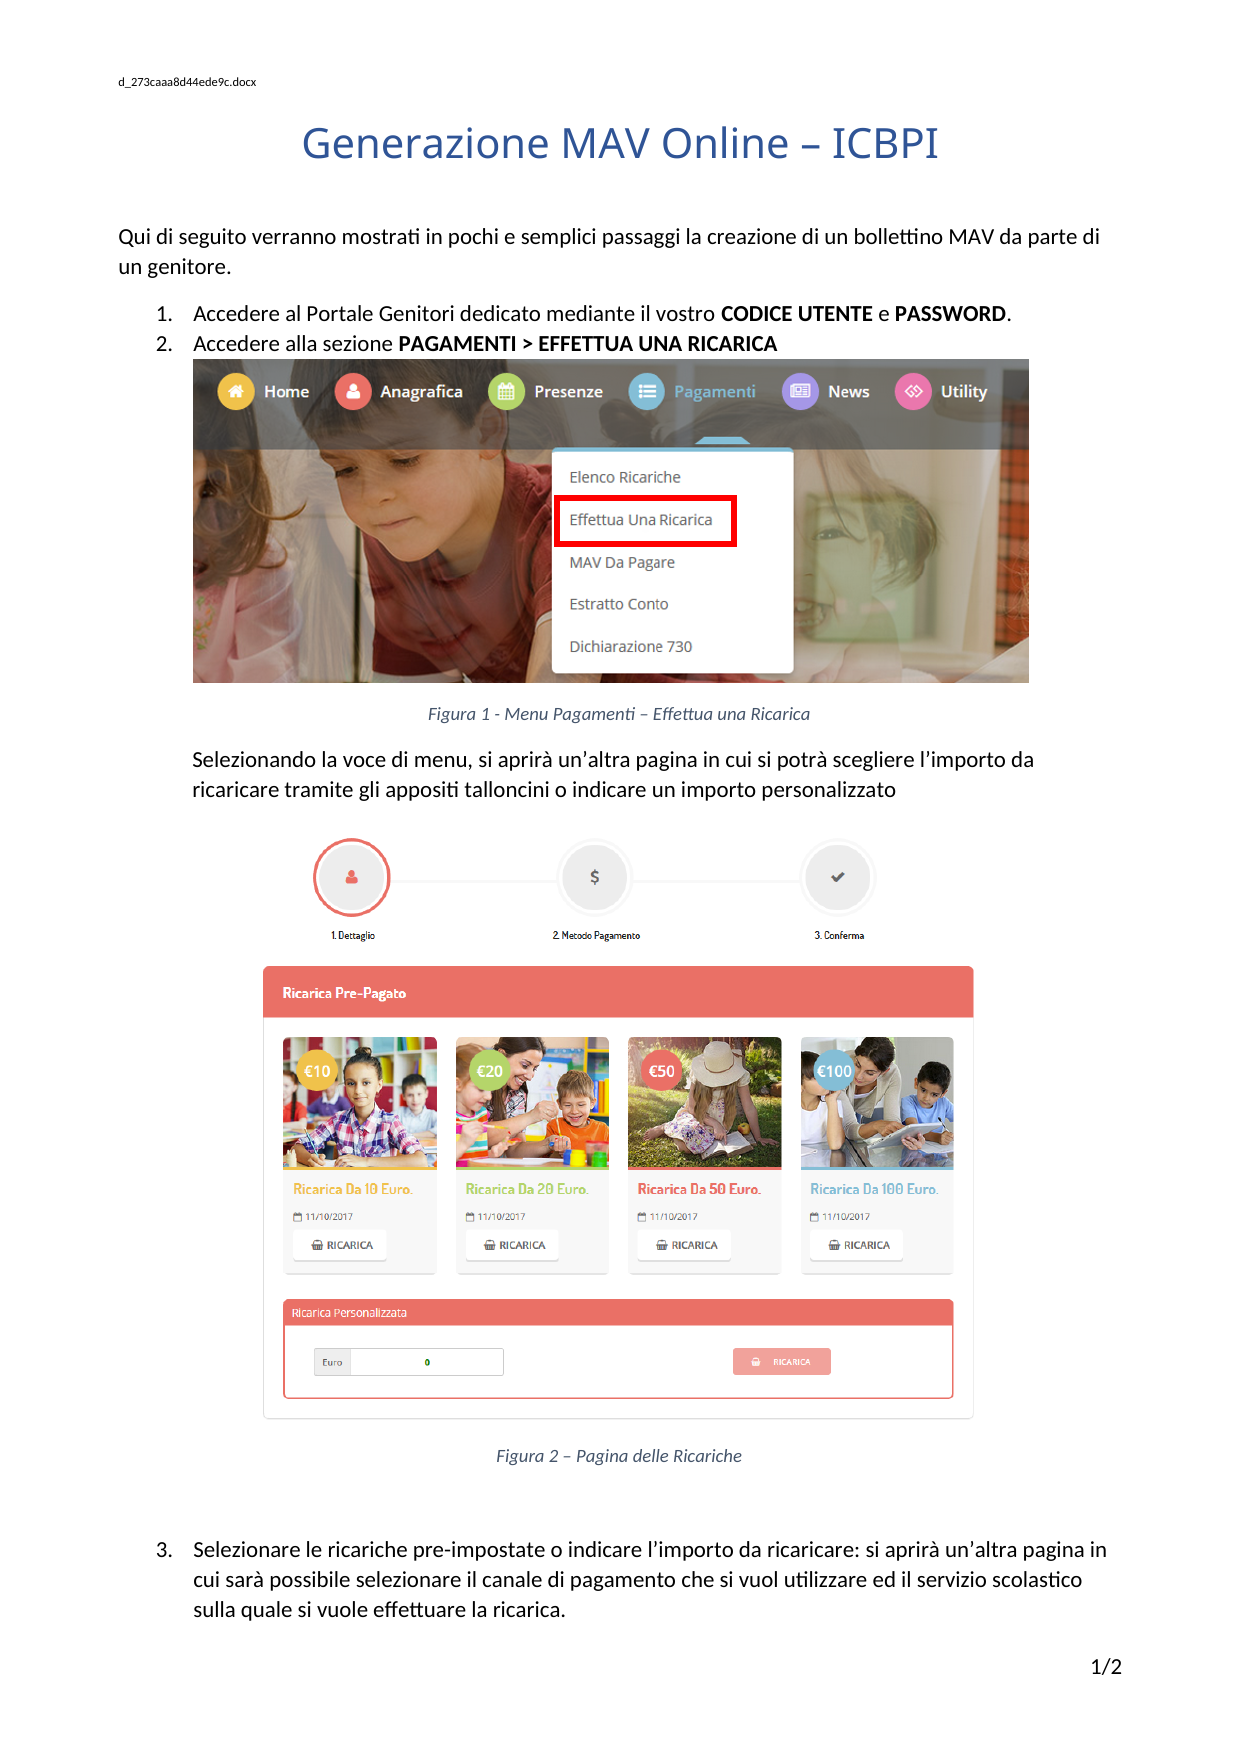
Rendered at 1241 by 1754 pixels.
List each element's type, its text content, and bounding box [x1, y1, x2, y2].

text Selezionando la voce di menu, si aprirà un’altra pagina in cui si potrà scegliere l’importo da ricaricare tramite gli appositi talloncini o indicare un importo personalizzato [192, 745, 1122, 804]
list Accedere alla sezione PAGAMENTI > EFFETTUA UNA RICARICA [156, 329, 1122, 357]
list Selezionare le ricariche pre-impostate o indicare l’importo da ricaricare: si aprirà un’altra pagina in cui sarà possibile selezionare il canale di pagamento che si vuol utilizzare ed il servizio scolastico sulla quale si vuole effettuare la ricarica. [156, 1535, 1122, 1623]
picture [193, 359, 1029, 683]
picture [247, 822, 993, 1426]
list Accedere al Portale Genitori dedicato mediante il vostro CODICE UTENTE e PASSWORD. [156, 299, 1122, 327]
subtitle Generazione MAV Online – ICBPI [118, 114, 1122, 171]
text Qui di seguito verranno mostrati in pochi e semplici passaggi la creazione di un bollettino MAV da parte di un genitore. [118, 222, 1122, 280]
text Figura 2 – Pagina delle Ricariche [118, 1444, 1122, 1467]
